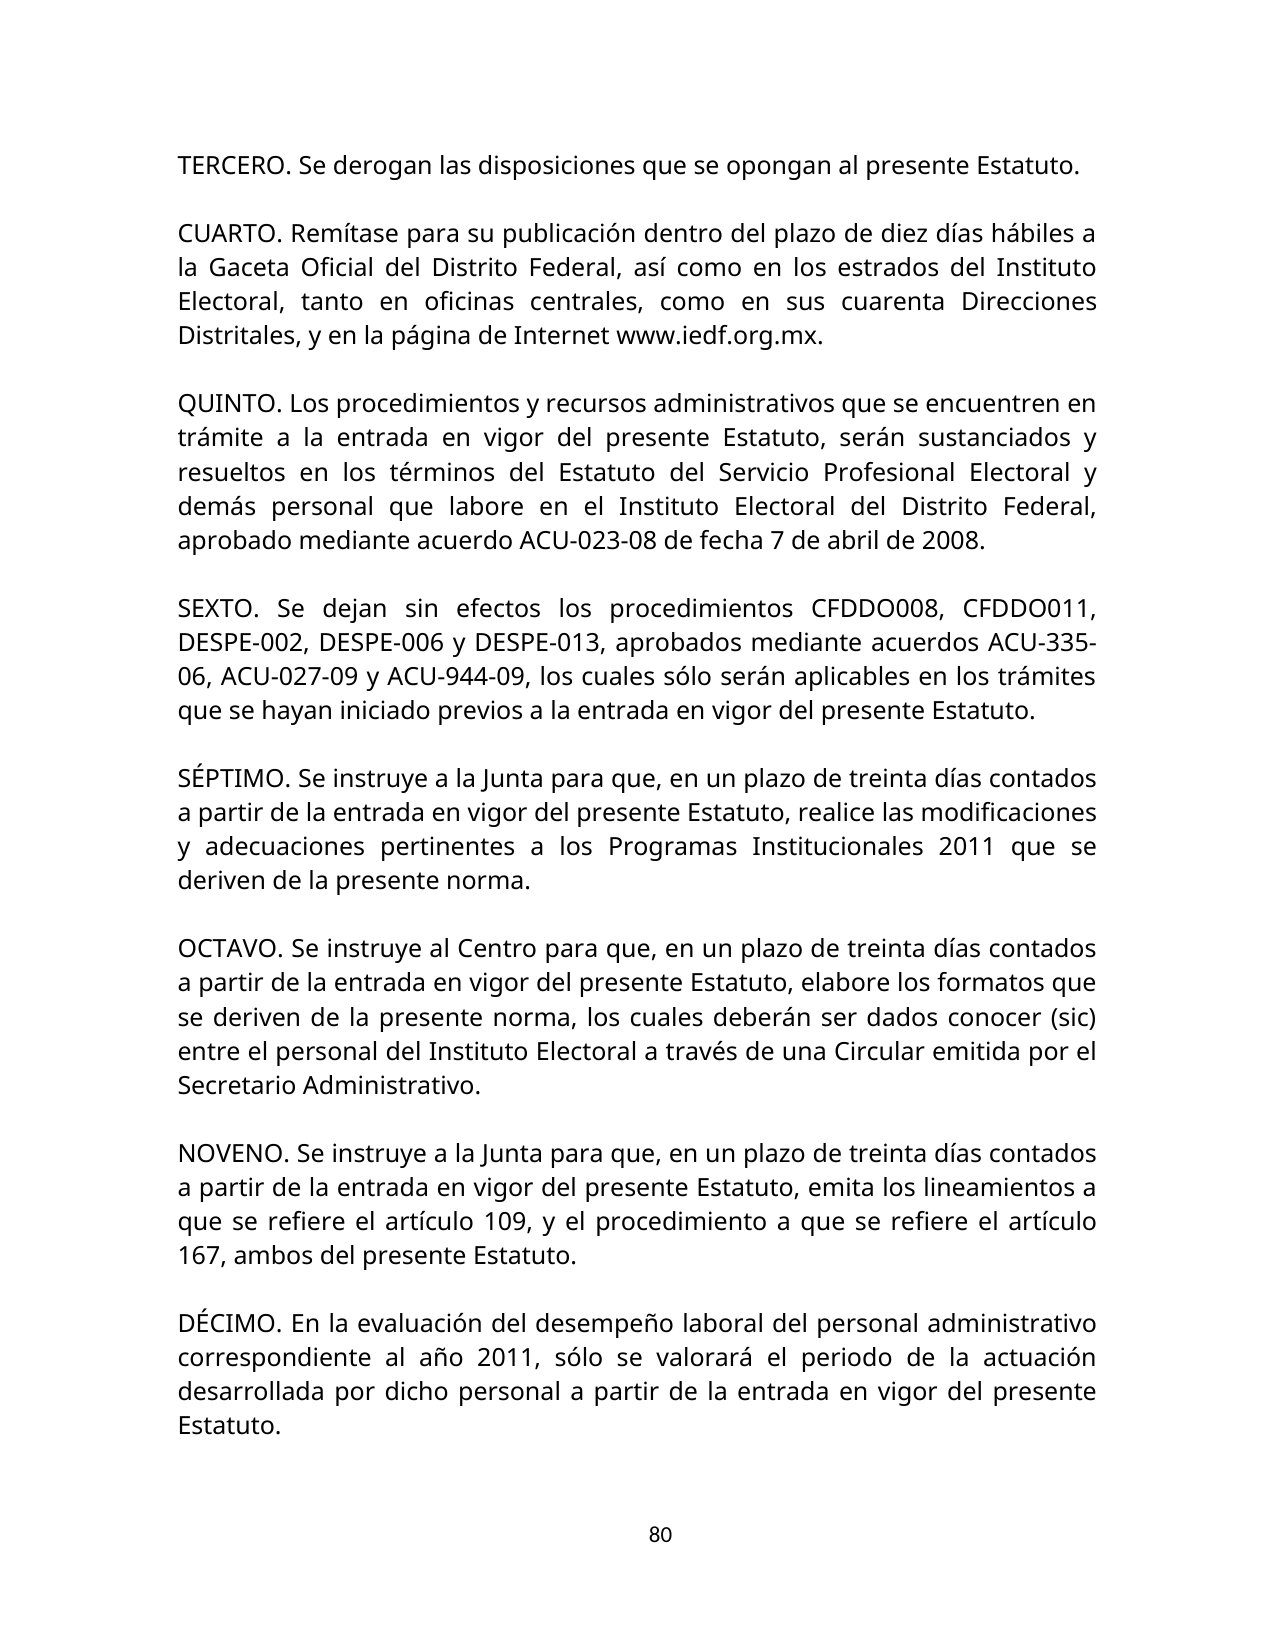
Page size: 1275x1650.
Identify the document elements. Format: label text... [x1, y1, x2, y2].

text NOVENO. Se instruye a la Junta para que, en un plazo de treinta días contados a partir de la entrada en vigor del presente Estatuto, emita los lineamientos a que se refiere el artículo 109, y el procedimiento a que se refiere el artículo 167, ambos del presente Estatuto. [177, 1135, 1098, 1272]
text QUINTO. Los procedimientos y recursos administrativos que se encuentren en trámite a la entrada en vigor del presente Estatuto, serán sustanciados y resueltos en los términos del Estatuto del Servicio Profesional Electoral y demás personal que labore en el Instituto Electoral del Distrito Federal, aprobado mediante acuerdo ACU-023-08 de fecha 7 de abril de 2008. [177, 386, 1098, 556]
text DÉCIMO. En la evaluación del desempeño laboral del personal administrativo correspondiente al año 2011, sólo se valorará el periodo de la actuación desarrollada por dicho personal a partir de la entrada en vigor del presente Estatuto. [177, 1306, 1098, 1442]
text OCTAVO. Se instruye al Centro para que, en un plazo de treinta días contados a partir de la entrada en vigor del presente Estatuto, elabore los formatos que se deriven de la presente norma, los cuales deberán ser dados conocer (sic) entre el personal del Instituto Electoral a través de una Circular emitida por el Secretario Administrativo. [177, 931, 1098, 1101]
text SÉPTIMO. Se instruye a la Junta para que, en un plazo de treinta días contados a partir de la entrada en vigor del presente Estatuto, realice las modificaciones y adecuaciones pertinentes a los Programas Institucionales 2011 que se deriven de la presente norma. [177, 761, 1098, 897]
text TERCERO. Se derogan las disposiciones que se opongan al presente Estatuto. [177, 148, 1098, 182]
text SEXTO. Se dejan sin efectos los procedimientos CFDDO008, CFDDO011, DESPE-002, DESPE-006 y DESPE-013, aprobados mediante acuerdos ACU-335-06, ACU-027-09 y ACU-944-09, los cuales sólo serán aplicables en los trámites que se hayan iniciado previos a la entrada en vigor del presente Estatuto. [177, 590, 1098, 727]
text CUARTO. Remítase para su publicación dentro del plazo de diez días hábiles a la Gaceta Oficial del Distrito Federal, así como en los estrados del Instituto Electoral, tanto en oficinas centrales, como en sus cuarenta Direcciones Distritales, y en la página de Internet www.iedf.org.mx. [177, 216, 1098, 352]
